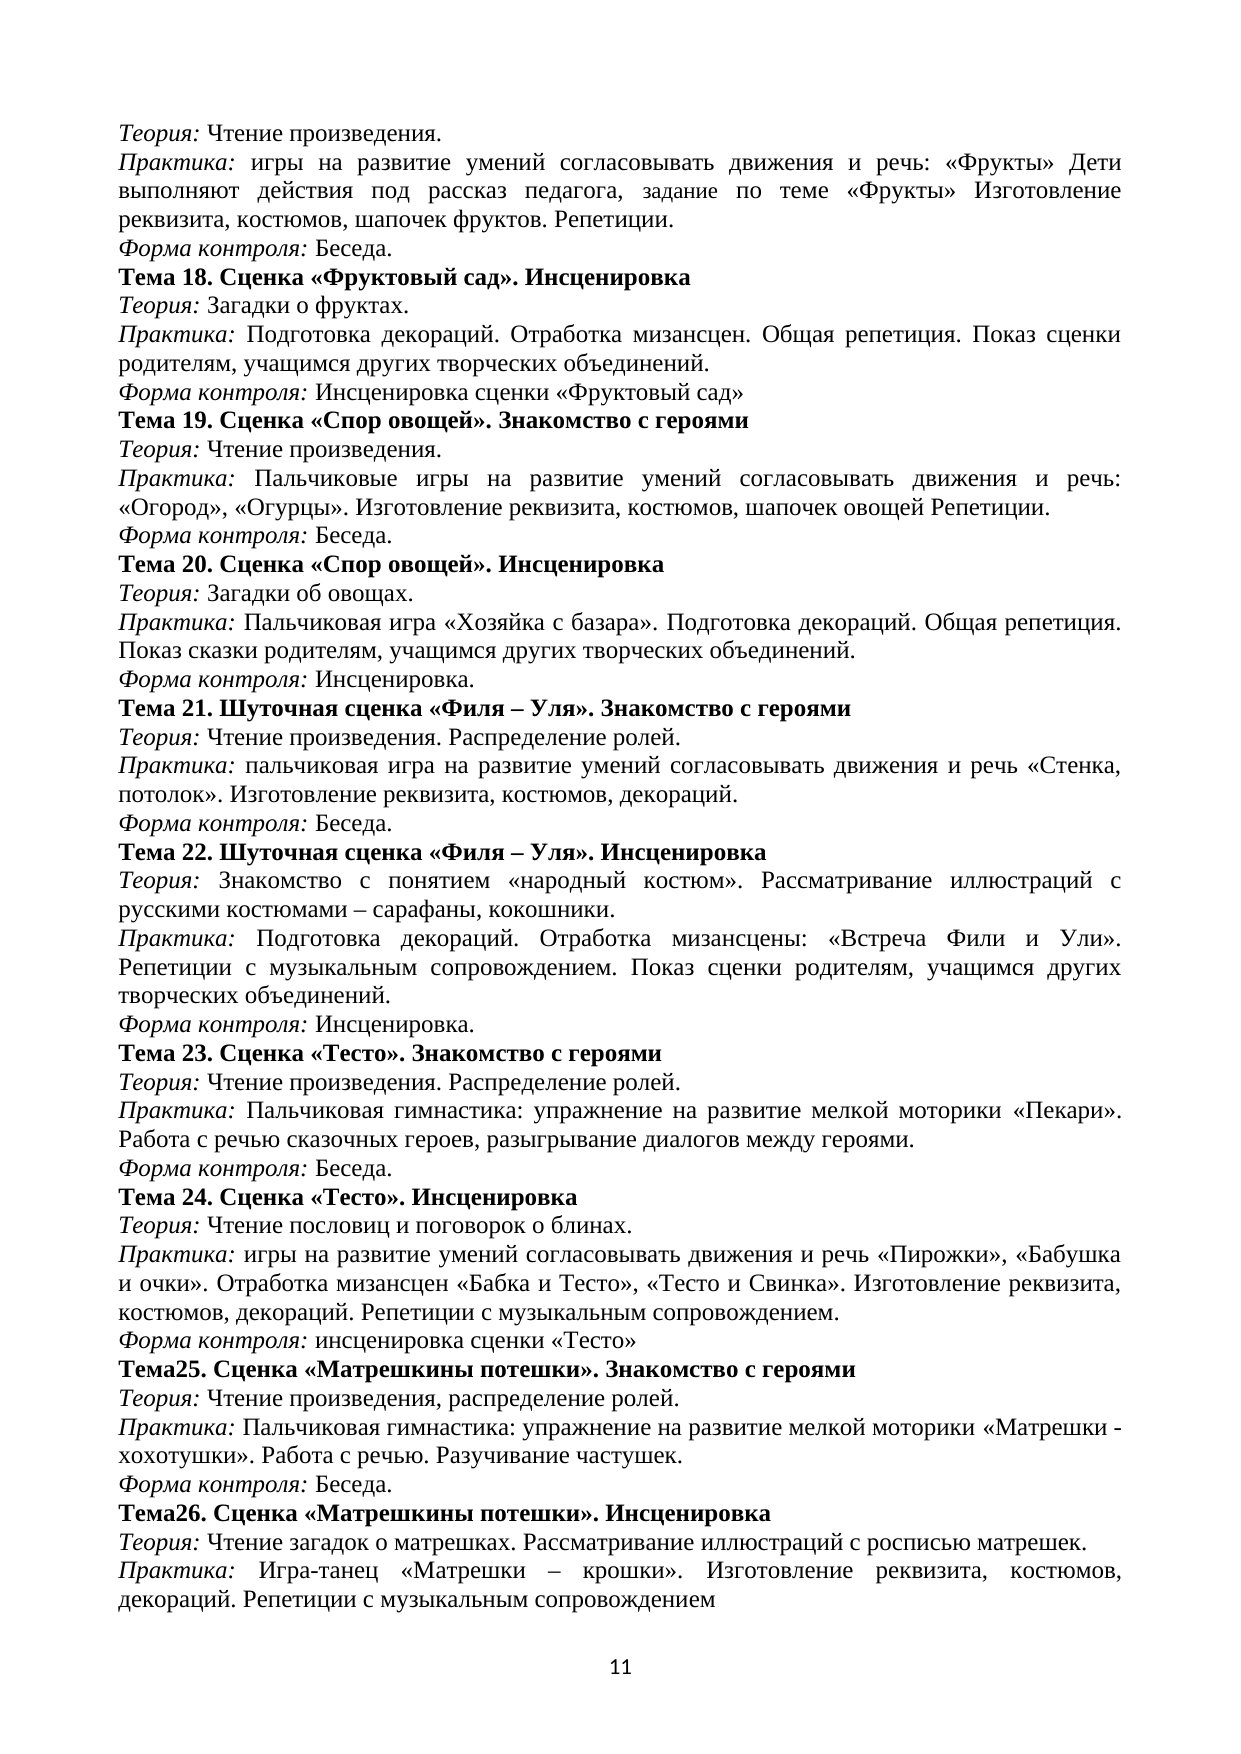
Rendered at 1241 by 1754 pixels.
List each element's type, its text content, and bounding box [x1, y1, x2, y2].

text Теория: Чтение произведения. [118, 118, 1122, 147]
text Теория: Загадки об овощах. [118, 578, 1122, 607]
text Форма контроля: Инсценировка. [118, 1009, 1122, 1038]
text Тема 18. Сценка «Фруктовый сад». Инсценировка [118, 262, 1122, 291]
text Форма контроля: Беседа. [118, 233, 1122, 262]
text Практика: игры на развитие умений согласовывать движения и речь: «Фрукты» Дети выполняют действия под рассказ педагога, задание по теме «Фрукты» Изготовление реквизита, костюмов, шапочек фруктов. Репетиции. [118, 147, 1122, 233]
text Форма контроля: Беседа. [118, 808, 1122, 837]
text Тема 20. Сценка «Спор овощей». Инсценировка [118, 549, 1122, 578]
text Тема 24. Сценка «Тесто». Инсценировка [118, 1182, 1122, 1211]
text Теория: Чтение произведения. Распределение ролей. [118, 1067, 1122, 1096]
text Тема25. Сценка «Матрешкины потешки». Знакомство с героями [118, 1354, 1122, 1383]
text Практика: Пальчиковые игры на развитие умений согласовывать движения и речь: «Огород», «Огурцы». Изготовление реквизита, костюмов, шапочек овощей Репетиции. [118, 463, 1122, 521]
text Теория: Чтение пословиц и поговорок о блинах. [118, 1211, 1122, 1239]
text Теория: Чтение произведения. Распределение ролей. [118, 722, 1122, 751]
text Теория: Чтение загадок о матрешках. Рассматривание иллюстраций с росписью матрешек. [118, 1527, 1122, 1556]
text Форма контроля: инсценировка сценки «Тесто» [118, 1326, 1122, 1354]
text Теория: Чтение произведения, распределение ролей. [118, 1383, 1122, 1412]
text Форма контроля: Беседа. [118, 1153, 1122, 1182]
text Теория: Чтение произведения. [118, 434, 1122, 463]
text Практика: Пальчиковая гимнастика: упражнение на развитие мелкой моторики «Пекари». Работа с речью сказочных героев, разыгрывание диалогов между героями. [118, 1096, 1122, 1153]
text Форма контроля: Беседа. [118, 1469, 1122, 1498]
text Практика: Подготовка декораций. Отработка мизансцен. Общая репетиция. Показ сценки родителям, учащимся других творческих объединений. [118, 319, 1122, 377]
text Практика: Игра-танец «Матрешки – крошки». Изготовление реквизита, костюмов, декораций. Репетиции с музыкальным сопровождением [118, 1556, 1122, 1613]
text Практика: Пальчиковая гимнастика: упражнение на развитие мелкой моторики «Матрешки - хохотушки». Работа с речью. Разучивание частушек. [118, 1412, 1122, 1469]
text Практика: Пальчиковая игра «Хозяйка с базара». Подготовка декораций. Общая репетиция. Показ сказки родителям, учащимся других творческих объединений. [118, 607, 1122, 664]
text Теория: Загадки о фруктах. [118, 291, 1122, 319]
text Практика: Подготовка декораций. Отработка мизансцены: «Встреча Фили и Ули». Репетиции с музыкальным сопровождением. Показ сценки родителям, учащимся других творческих объединений. [118, 923, 1122, 1009]
text Практика: игры на развитие умений согласовывать движения и речь «Пирожки», «Бабушка и очки». Отработка мизансцен «Бабка и Тесто», «Тесто и Свинка». Изготовление реквизита, костюмов, декораций. Репетиции с музыкальным сопровождением. [118, 1239, 1122, 1326]
text Практика: пальчиковая игра на развитие умений согласовывать движения и речь «Стенка, потолок». Изготовление реквизита, костюмов, декораций. [118, 751, 1122, 808]
text Тема 21. Шуточная сценка «Филя – Уля». Знакомство с героями [118, 693, 1122, 722]
text Тема26. Сценка «Матрешкины потешки». Инсценировка [118, 1498, 1122, 1527]
text Тема 22. Шуточная сценка «Филя – Уля». Инсценировка [118, 837, 1122, 866]
text Тема 23. Сценка «Тесто». Знакомство с героями [118, 1038, 1122, 1067]
text Форма контроля: Инсценировка. [118, 664, 1122, 693]
text Форма контроля: Инсценировка сценки «Фруктовый сад» [118, 377, 1122, 406]
text Форма контроля: Беседа. [118, 521, 1122, 549]
text Теория: Знакомство с понятием «народный костюм». Рассматривание иллюстраций с русскими костюмами – сарафаны, кокошники. [118, 866, 1122, 923]
text Тема 19. Сценка «Спор овощей». Знакомство с героями [118, 406, 1122, 434]
